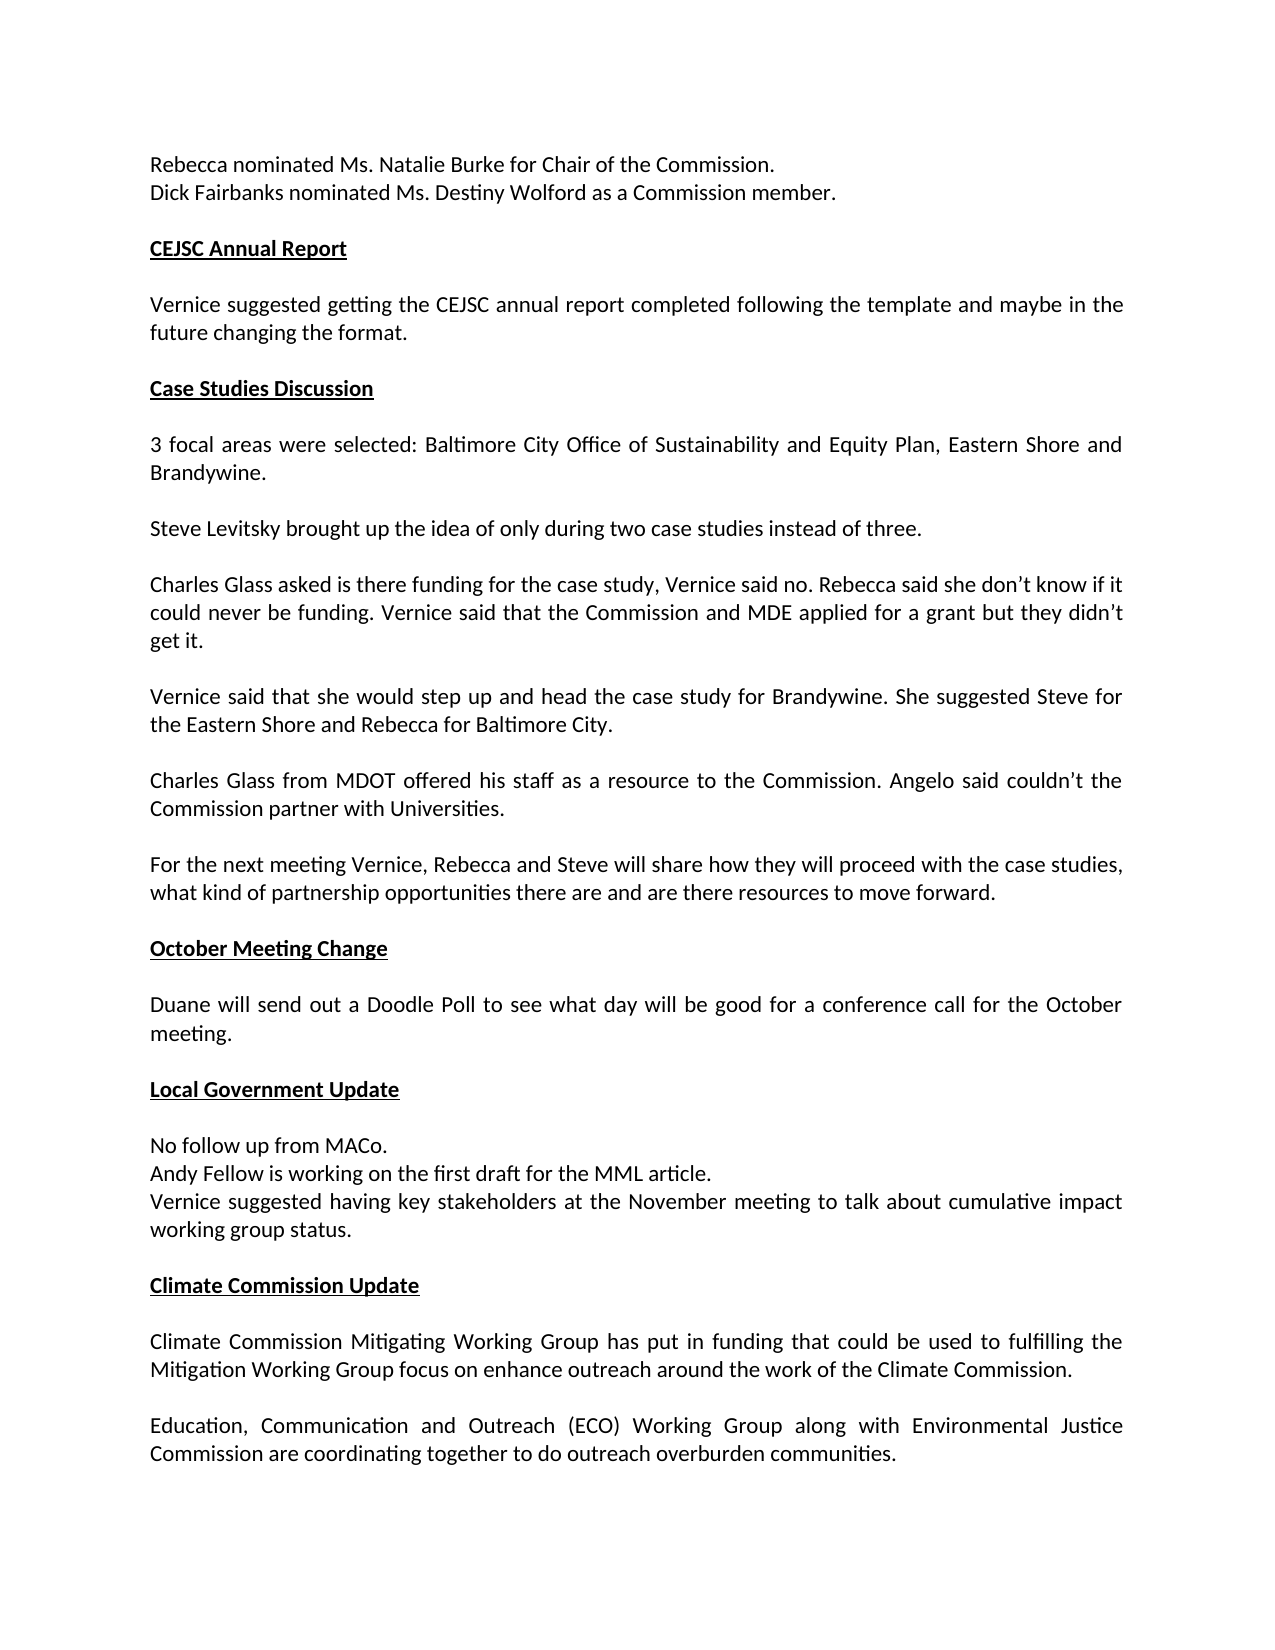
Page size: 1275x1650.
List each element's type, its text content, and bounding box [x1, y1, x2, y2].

text Case Studies Discussion [150, 374, 1125, 402]
text CEJSC Annual Report [150, 234, 1125, 262]
text Education, Communication and Outreach (ECO) Working Group along with Environmental Justice Commission are coordinating together to do outreach overburden communities. [150, 1411, 1125, 1467]
text Steve Levitsky brought up the idea of only during two case studies instead of three. [150, 514, 1125, 542]
text Local Government Update [150, 1075, 1125, 1103]
text Climate Commission Update [150, 1271, 1125, 1299]
text Charles Glass from MDOT offered his staff as a resource to the Commission. Angelo said couldn’t the Commission partner with Universities. [150, 766, 1125, 822]
text Vernice suggested having key stakeholders at the November meeting to talk about cumulative impact working group status. [150, 1187, 1125, 1243]
text Dick Fairbanks nominated Ms. Destiny Wolford as a Commission member. [150, 178, 1125, 206]
text Rebecca nominated Ms. Natalie Burke for Chair of the Commission. [150, 150, 1125, 178]
text Vernice suggested getting the CEJSC annual report completed following the template and maybe in the future changing the format. [150, 290, 1125, 346]
text Charles Glass asked is there funding for the case study, Vernice said no. Rebecca said she don’t know if it could never be funding. Vernice said that the Commission and MDE applied for a grant but they didn’t get it. [150, 570, 1125, 654]
text Climate Commission Mitigating Working Group has put in funding that could be used to fulfilling the Mitigation Working Group focus on enhance outreach around the work of the Climate Commission. [150, 1327, 1125, 1383]
text Vernice said that she would step up and head the case study for Brandywine. She suggested Steve for the Eastern Shore and Rebecca for Baltimore City. [150, 682, 1125, 738]
text Andy Fellow is working on the first draft for the MML article. [150, 1159, 1125, 1187]
text No follow up from MACo. [150, 1131, 1125, 1159]
text October Meeting Change [150, 934, 1125, 963]
text For the next meeting Vernice, Rebecca and Steve will share how they will proceed with the case studies, what kind of partnership opportunities there are and are there resources to move forward. [150, 851, 1125, 907]
text 3 focal areas were selected: Baltimore City Office of Sustainability and Equity Plan, Eastern Shore and Brandywine. [150, 430, 1125, 486]
text Duane will send out a Doodle Poll to see what day will be good for a conference call for the October meeting. [150, 991, 1125, 1047]
